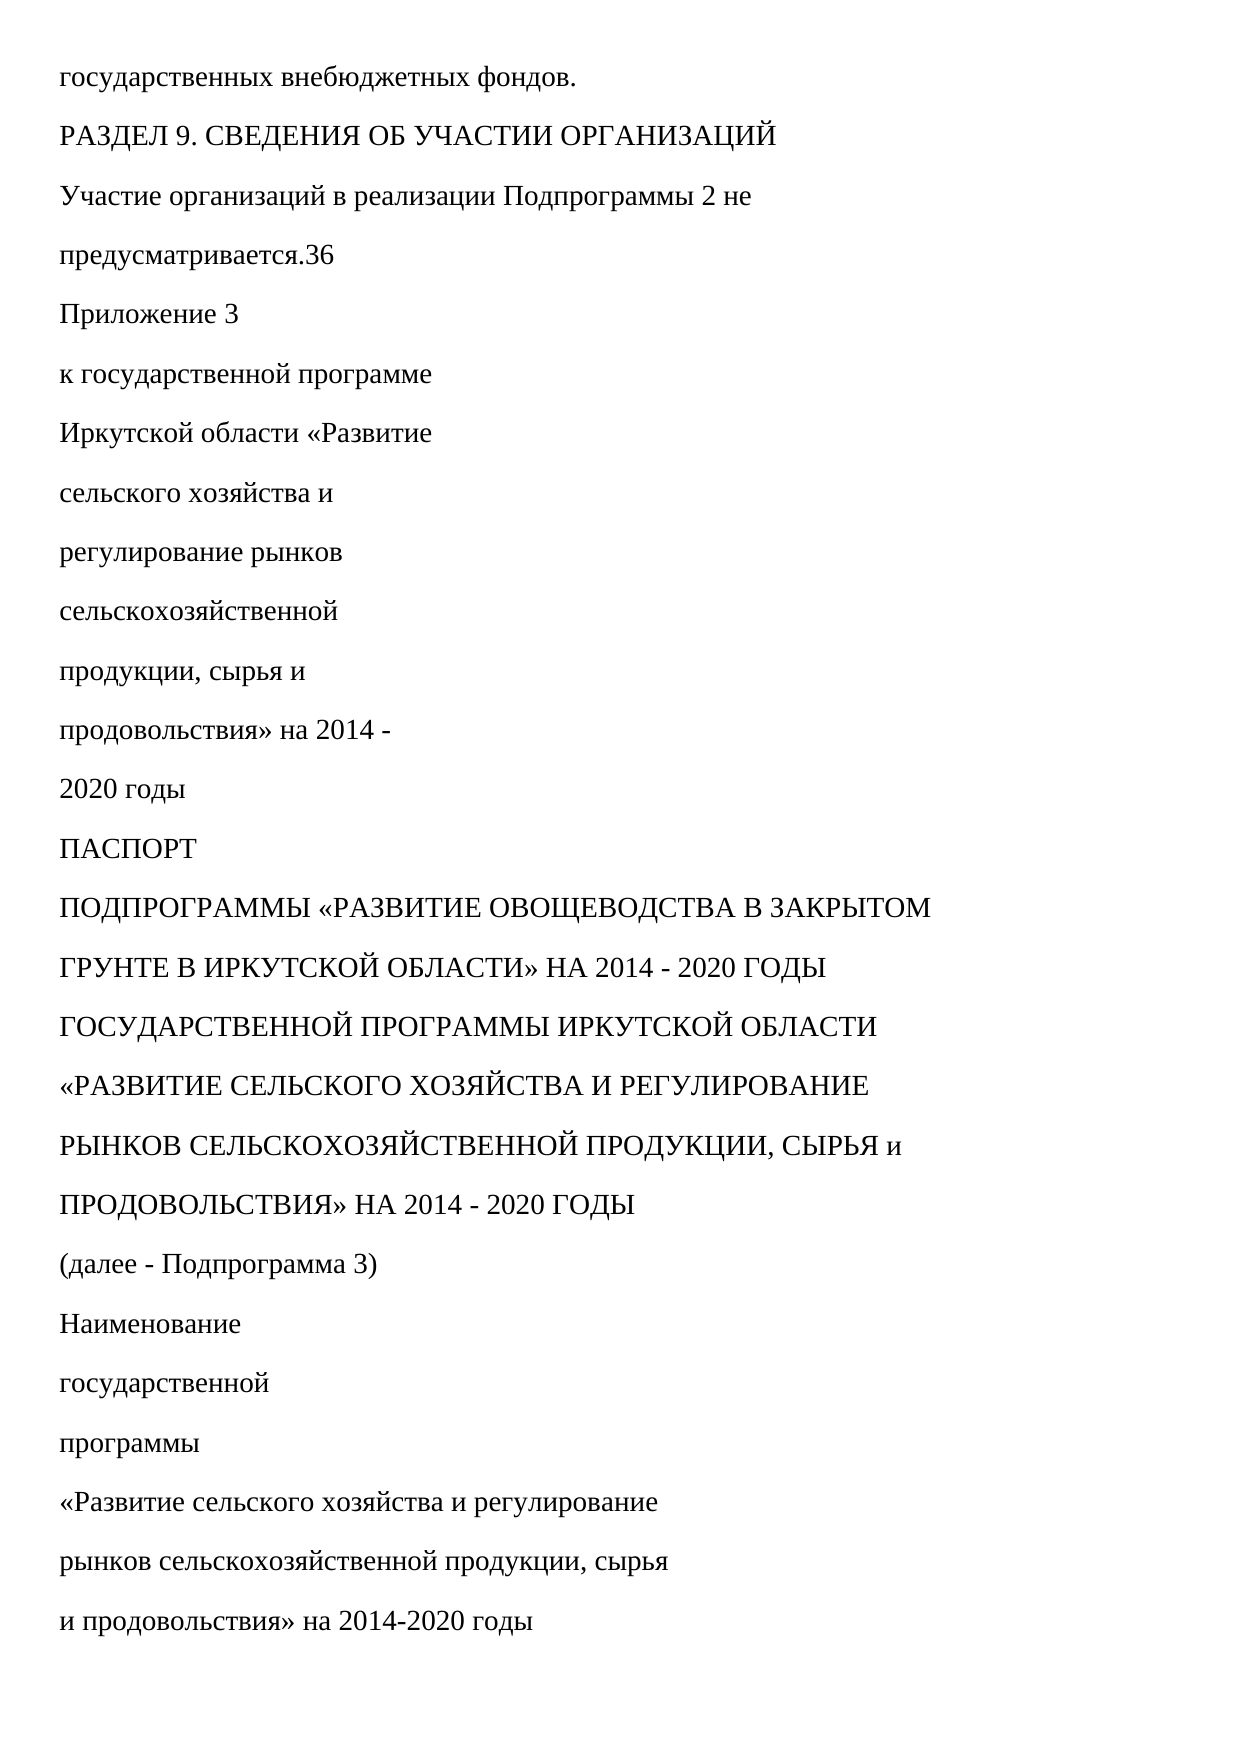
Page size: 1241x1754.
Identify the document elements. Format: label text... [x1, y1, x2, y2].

text «РАЗВИТИЕ СЕЛЬСКОГО ХОЗЯЙСТВА И РЕГУЛИРОВАНИЕ [59, 1068, 1181, 1102]
text сельского хозяйства и [59, 475, 1181, 508]
text к государственной программе [59, 356, 1181, 389]
text продукции, сырья и [59, 653, 1181, 686]
text программы [59, 1425, 1181, 1458]
text сельскохозяйственной [59, 593, 1181, 627]
text предусматривается.36 [59, 237, 1181, 271]
text и продовольствия» на 2014-2020 годы [59, 1603, 1181, 1636]
text ГОСУДАРСТВЕННОЙ ПРОГРАММЫ ИРКУТСКОЙ ОБЛАСТИ [59, 1009, 1181, 1043]
text ПОДПРОГРАММЫ «РАЗВИТИЕ ОВОЩЕВОДСТВА В ЗАКРЫТОМ [59, 890, 1181, 924]
text ПРОДОВОЛЬСТВИЯ» НА 2014 - 2020 ГОДЫ [59, 1187, 1181, 1221]
text ГРУНТЕ В ИРКУТСКОЙ ОБЛАСТИ» НА 2014 - 2020 ГОДЫ [59, 950, 1181, 983]
text регулирование рынков [59, 534, 1181, 568]
text государственной [59, 1365, 1181, 1399]
text Приложение 3 [59, 297, 1181, 330]
text Наименование [59, 1306, 1181, 1339]
text «Развитие сельского хозяйства и регулирование [59, 1484, 1181, 1518]
text продовольствия» на 2014 - [59, 712, 1181, 746]
text РЫНКОВ СЕЛЬСКОХОЗЯЙСТВЕННОЙ ПРОДУКЦИИ, СЫРЬЯ и [59, 1128, 1181, 1161]
text ПАСПОРТ [59, 831, 1181, 864]
text Иркутской области «Развитие [59, 415, 1181, 449]
text (далее - Подпрограмма 3) [59, 1247, 1181, 1280]
text 2020 годы [59, 772, 1181, 805]
text рынков сельскохозяйственной продукции, сырья [59, 1543, 1181, 1577]
text РАЗДЕЛ 9. СВЕДЕНИЯ ОБ УЧАСТИИ ОРГАНИЗАЦИЙ [59, 118, 1181, 152]
text государственных внебюджетных фондов. [59, 59, 1181, 93]
text Участие организаций в реализации Подпрограммы 2 не [59, 178, 1181, 211]
